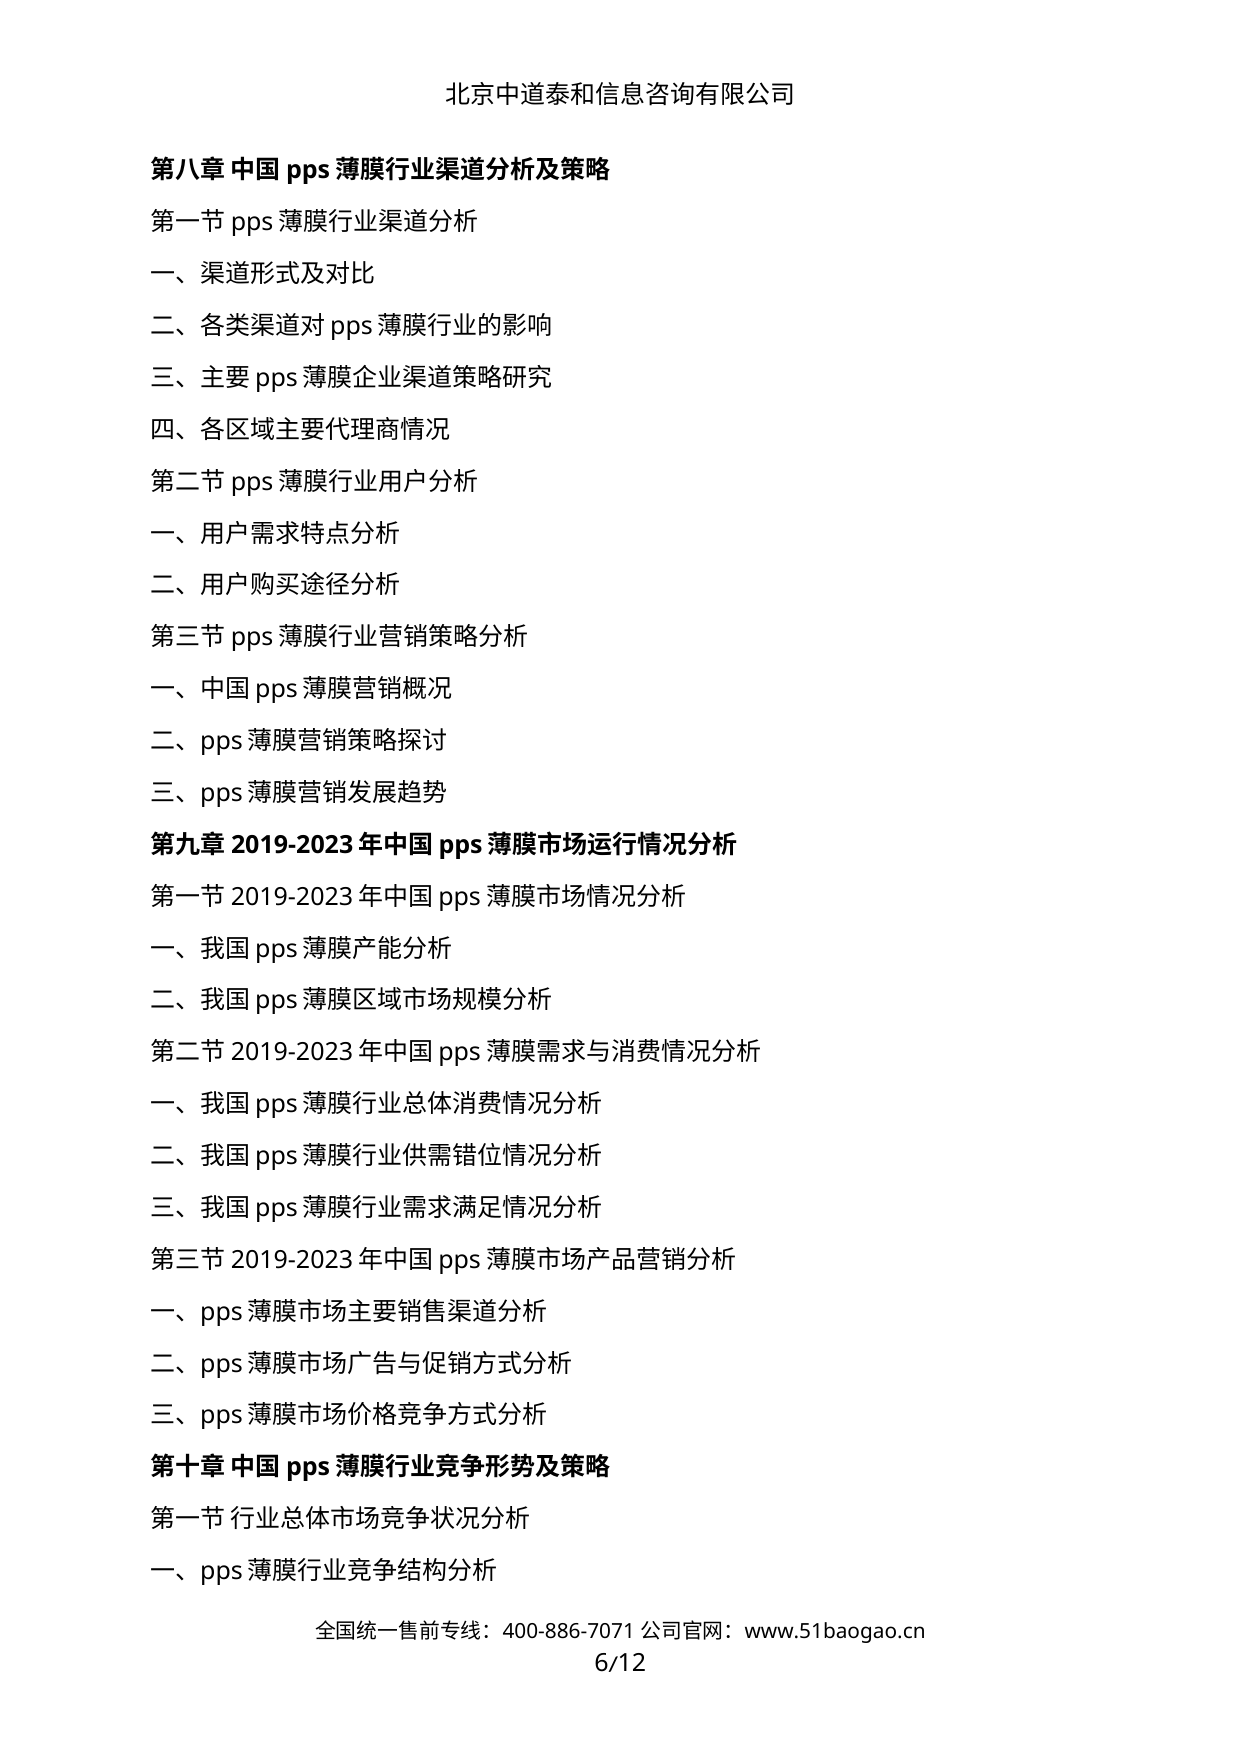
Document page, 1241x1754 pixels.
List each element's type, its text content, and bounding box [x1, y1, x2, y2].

text 四、各区域主要代理商情况 [150, 409, 1090, 446]
text 二、各类渠道对pps薄膜行业的影响 [150, 306, 1090, 342]
text 一、我国pps薄膜行业总体消费情况分析 [150, 1084, 1090, 1120]
text 二、用户购买途径分析 [150, 565, 1090, 601]
text 第二节 pps薄膜行业用户分析 [150, 461, 1090, 497]
text 二、我国pps薄膜区域市场规模分析 [150, 980, 1090, 1016]
text 第三节 pps薄膜行业营销策略分析 [150, 617, 1090, 653]
text 一、用户需求特点分析 [150, 513, 1090, 549]
text 一、pps薄膜行业竞争结构分析 [150, 1551, 1090, 1587]
text 第一节 行业总体市场竞争状况分析 [150, 1499, 1090, 1535]
text 第一节 pps薄膜行业渠道分析 [150, 202, 1090, 238]
text 三、主要pps薄膜企业渠道策略研究 [150, 357, 1090, 394]
text 第二节 2019-2023年中国pps薄膜需求与消费情况分析 [150, 1032, 1090, 1068]
text 二、我国pps薄膜行业供需错位情况分析 [150, 1136, 1090, 1172]
text 二、pps薄膜营销策略探讨 [150, 721, 1090, 757]
text 第三节 2019-2023年中国pps薄膜市场产品营销分析 [150, 1239, 1090, 1276]
text 一、pps薄膜市场主要销售渠道分析 [150, 1291, 1090, 1327]
text 一、渠道形式及对比 [150, 254, 1090, 290]
text 第九章 2019-2023年中国pps薄膜市场运行情况分析 [150, 824, 1090, 861]
text 三、pps薄膜营销发展趋势 [150, 772, 1090, 809]
text 第八章 中国pps薄膜行业渠道分析及策略 [150, 150, 1090, 186]
text 三、pps薄膜市场价格竞争方式分析 [150, 1395, 1090, 1431]
text 一、我国pps薄膜产能分析 [150, 928, 1090, 964]
text 第十章 中国pps薄膜行业竞争形势及策略 [150, 1447, 1090, 1483]
text 一、中国pps薄膜营销概况 [150, 669, 1090, 705]
text 第一节 2019-2023年中国pps薄膜市场情况分析 [150, 876, 1090, 912]
text 二、pps薄膜市场广告与促销方式分析 [150, 1343, 1090, 1379]
text 三、我国pps薄膜行业需求满足情况分析 [150, 1187, 1090, 1224]
